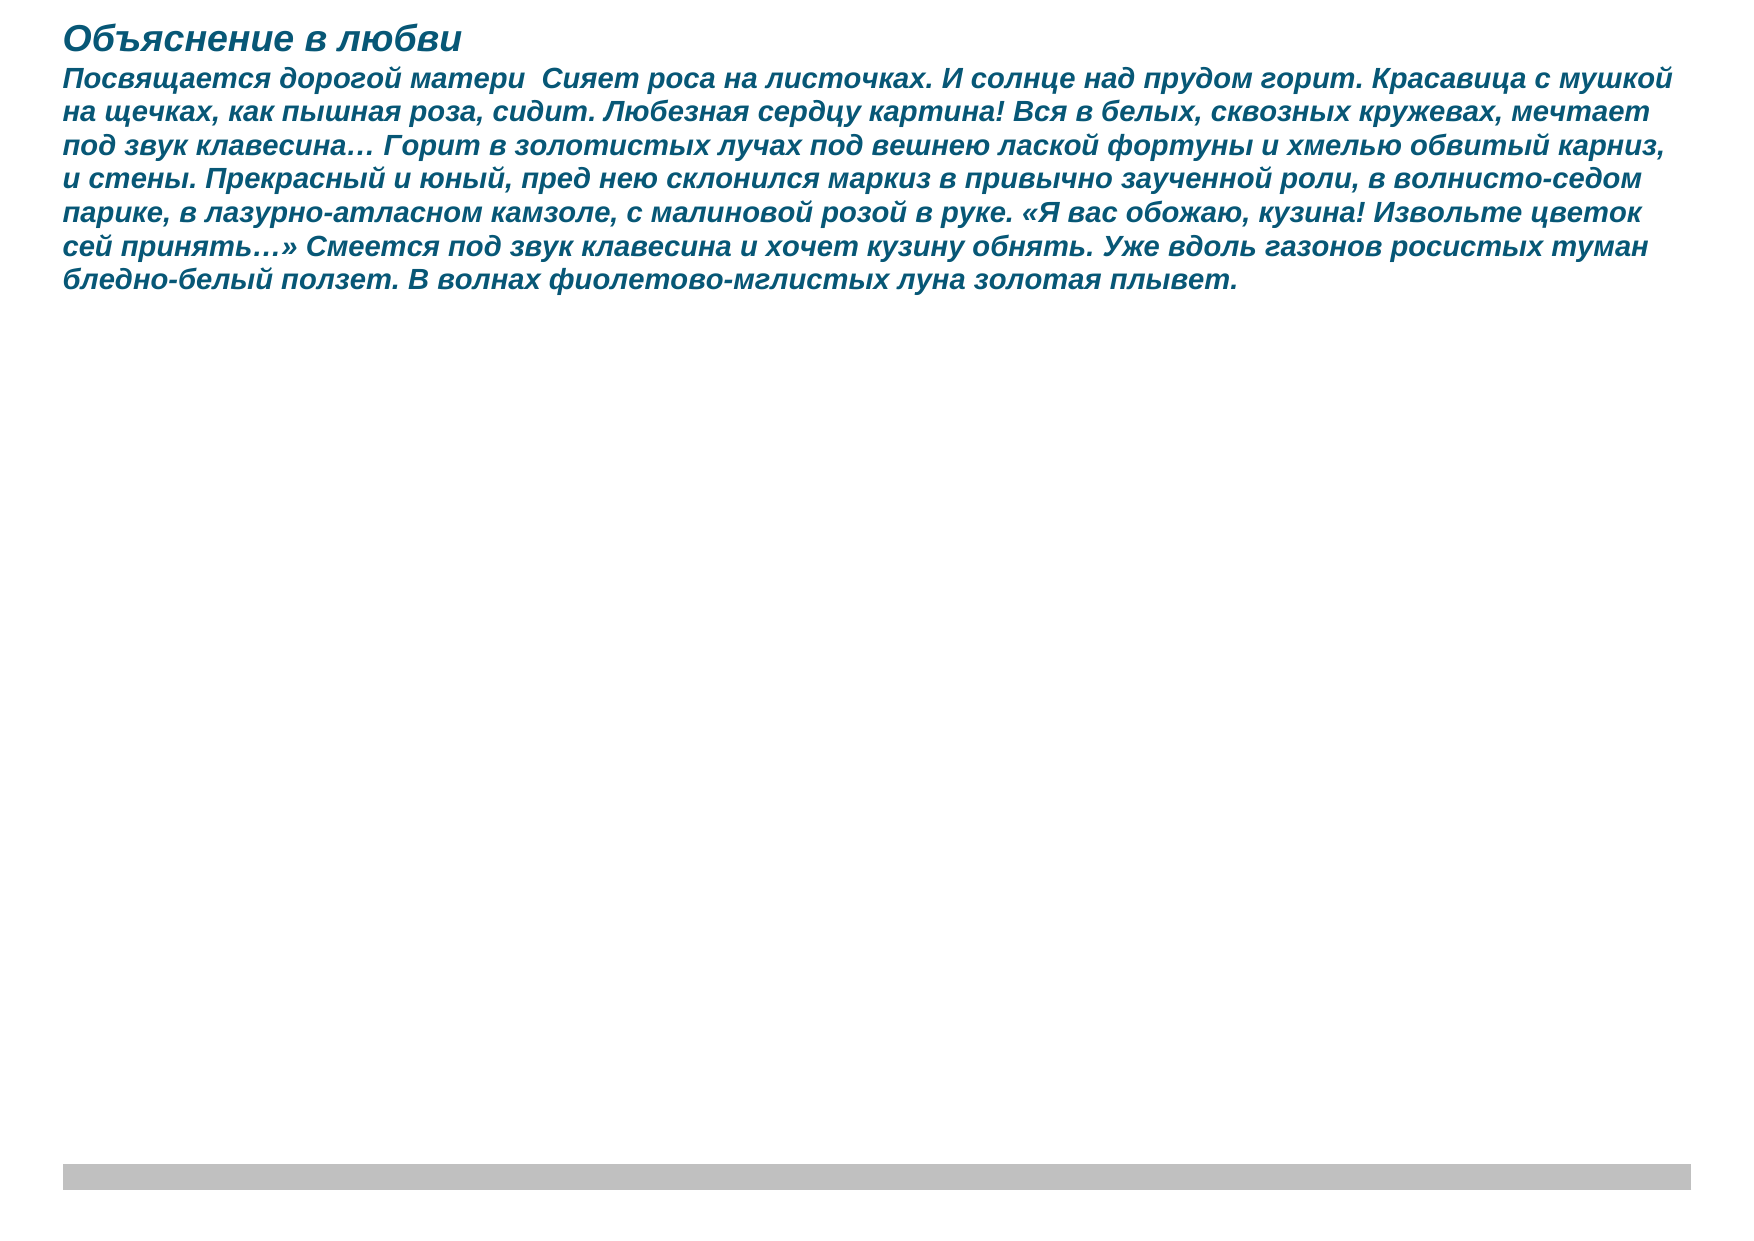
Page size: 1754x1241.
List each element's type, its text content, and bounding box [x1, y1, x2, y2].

text Посвящается дорогой матери [62, 61, 1691, 296]
subtitle Объяснение в любви [62, 17, 1691, 60]
